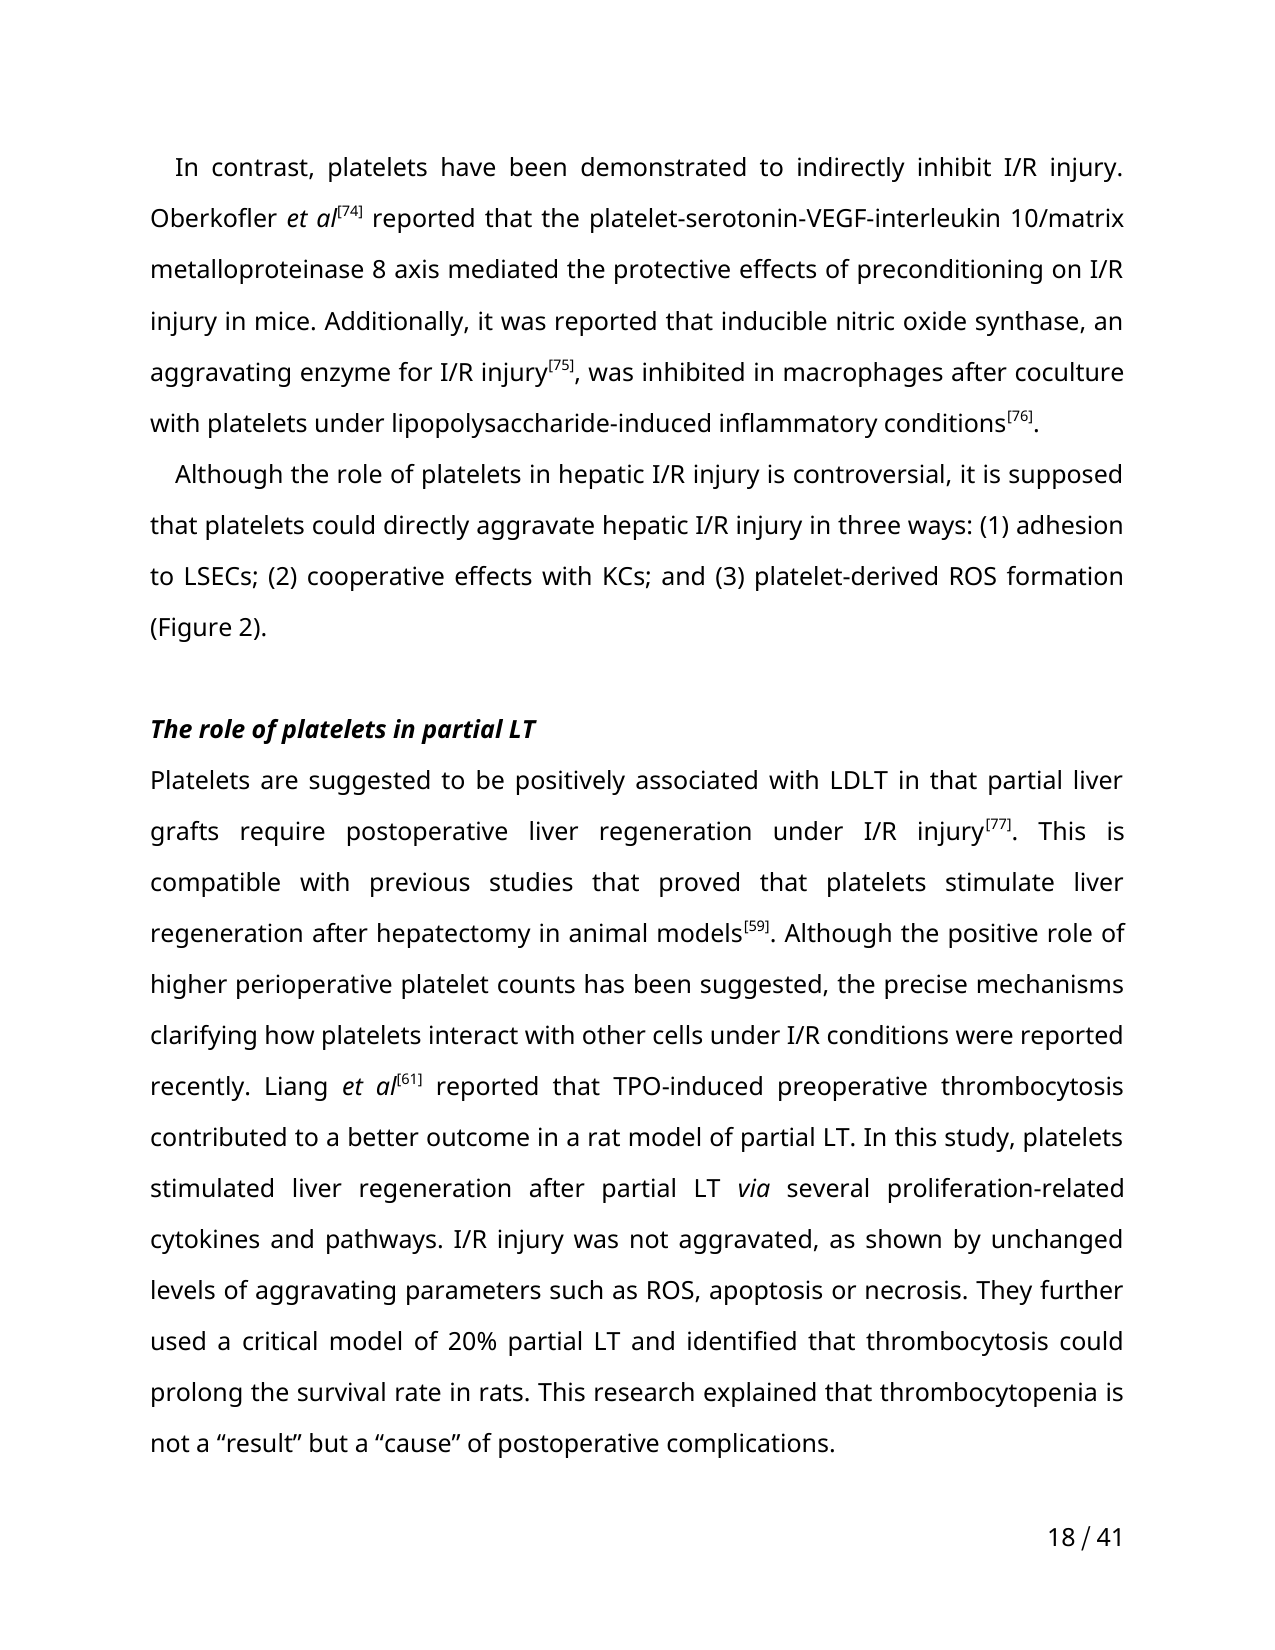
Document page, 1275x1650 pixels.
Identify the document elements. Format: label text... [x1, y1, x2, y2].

text Platelets are suggested to be positively associated with LDLT in that partial liver grafts require postoperative liver regeneration under I/R injury[77]. This is compatible with previous studies that proved that platelets stimulate liver regeneration after hepatectomy in animal models[59]. Although the positive role of higher perioperative platelet counts has been suggested, the precise mechanisms clarifying how platelets interact with other cells under I/R conditions were reported recently. Liang et al[61] reported that TPO-induced preoperative thrombocytosis contributed to a better outcome in a rat model of partial LT. In this study, platelets stimulated liver regeneration after partial LT via several proliferation-related cytokines and pathways. I/R injury was not aggravated, as shown by unchanged levels of aggravating parameters such as ROS, apoptosis or necrosis. They further used a critical model of 20% partial LT and identified that thrombocytosis could prolong the survival rate in rats. This research explained that thrombocytopenia is not a “result” but a “cause” of postoperative complications. [150, 762, 1125, 1460]
text The role of platelets in partial LT [150, 711, 1125, 746]
text Although the role of platelets in hepatic I/R injury is controversial, it is supposed that platelets could directly aggravate hepatic I/R injury in three ways: (1) adhesion to LSECs; (2) cooperative effects with KCs; and (3) platelet-derived ROS formation (Figure 2). [150, 456, 1125, 643]
text In contrast, platelets have been demonstrated to indirectly inhibit I/R injury. Oberkofler et al[74] reported that the platelet-serotonin-VEGF-interleukin 10/matrix metalloproteinase 8 axis mediated the protective effects of preconditioning on I/R injury in mice. Additionally, it was reported that inducible nitric oxide synthase, an aggravating enzyme for I/R injury[75], was inhibited in macrophages after coculture with platelets under lipopolysaccharide-induced inflammatory conditions[76]. [150, 150, 1125, 439]
